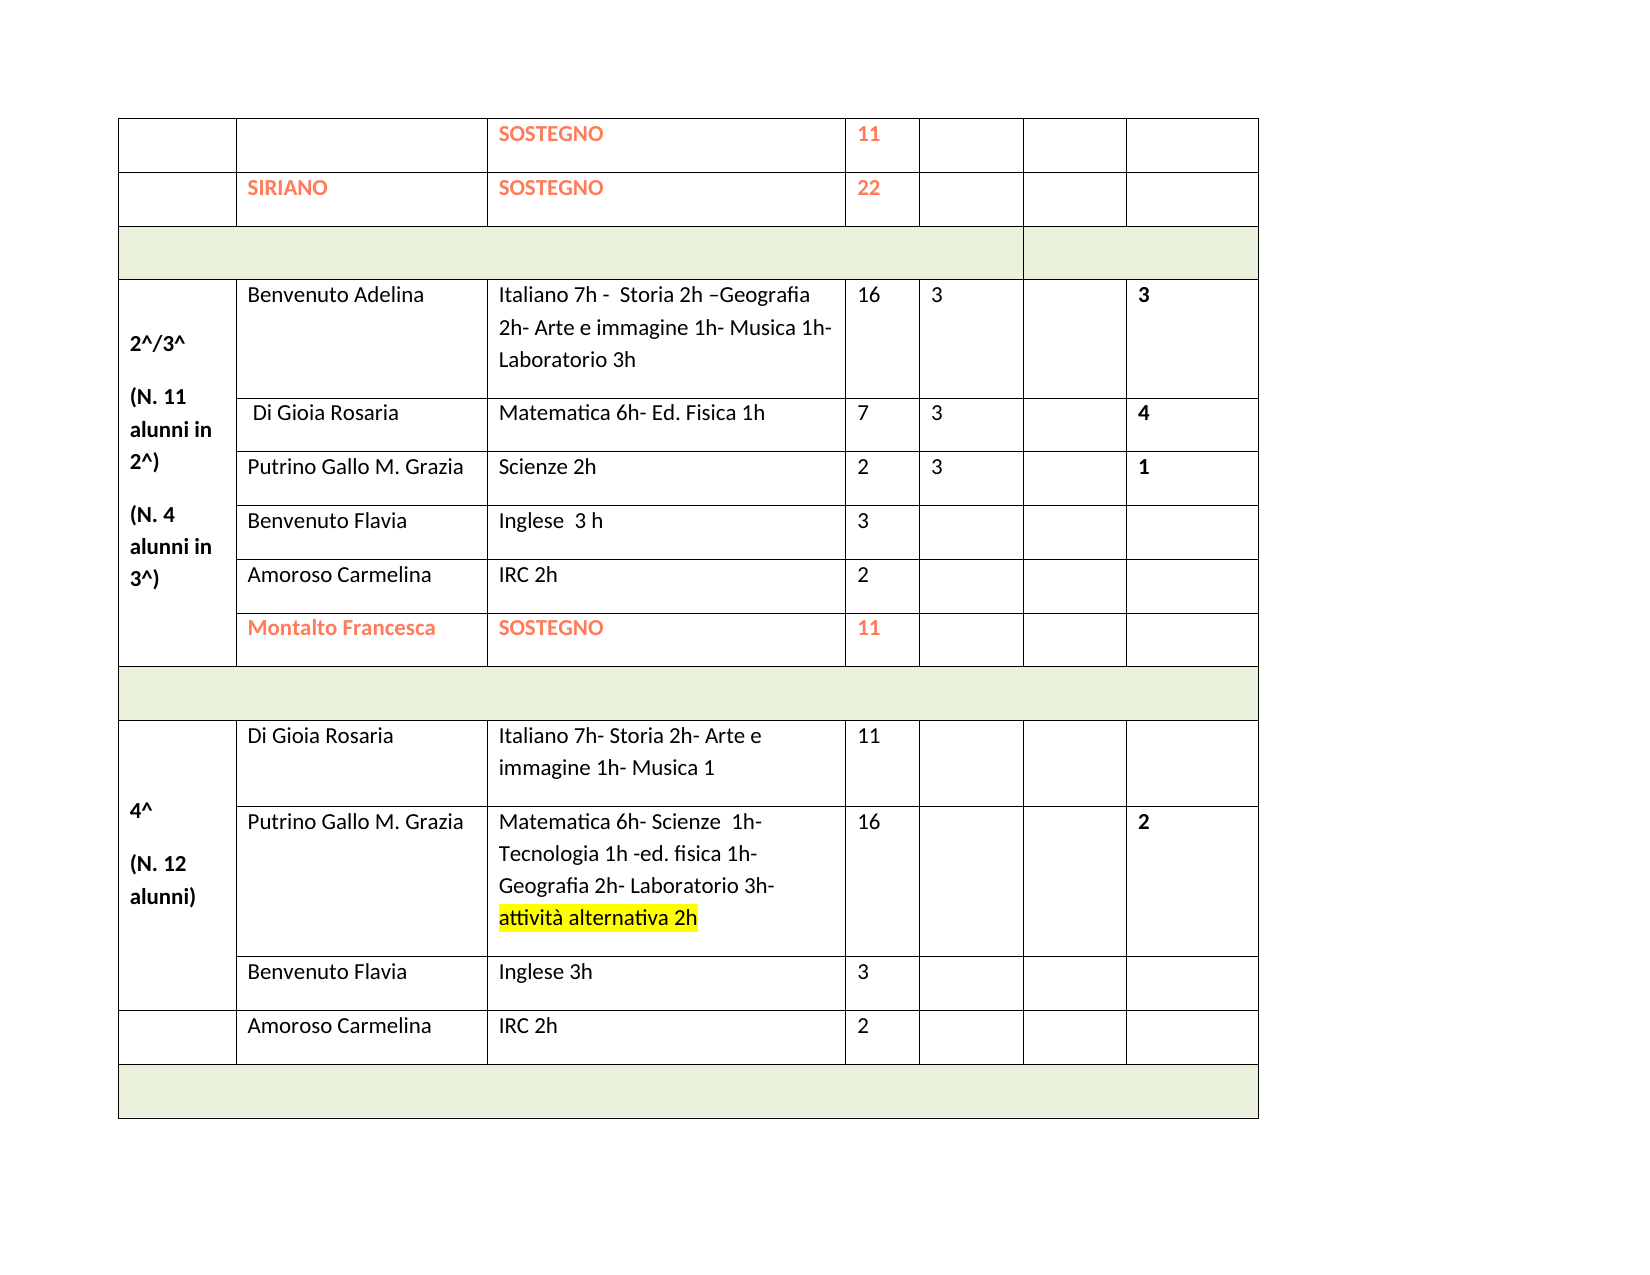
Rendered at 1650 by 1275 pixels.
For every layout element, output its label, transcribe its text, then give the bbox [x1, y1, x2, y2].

table_cell SOSTEGNO [488, 119, 845, 172]
table_cell 2^/3^ (N. 11 alunni in 2^) (N. 4 alunni in 3^) [119, 280, 236, 666]
table_cell Putrino Gallo M. Grazia [237, 807, 487, 956]
table_cell IRC 2h [488, 1011, 845, 1064]
table_cell [1024, 506, 1126, 559]
table_cell [1024, 119, 1126, 172]
table_cell Italiano 7h - Storia 2h –Geografia 2h- Arte e immagine 1h- Musica 1h- Laboratorio 3h [488, 280, 845, 397]
table_cell 4 [1127, 399, 1258, 451]
table_cell Benvenuto Flavia [237, 506, 487, 559]
table_cell Italiano 7h- Storia 2h- Arte e immagine 1h- Musica 1 [488, 721, 845, 806]
table_cell [1024, 614, 1126, 666]
table_cell [920, 614, 1023, 666]
table_cell Di Gioia Rosaria [237, 399, 487, 451]
table_cell [1024, 227, 1258, 279]
table_cell [1024, 280, 1126, 397]
table_cell [1127, 957, 1258, 1010]
table_cell Benvenuto Adelina [237, 280, 487, 397]
table_cell Putrino Gallo M. Grazia [237, 452, 487, 505]
table_cell 3 [1127, 280, 1258, 397]
table_cell SOSTEGNO [488, 173, 845, 226]
table_cell IRC 2h [488, 560, 845, 612]
table_cell [1127, 173, 1258, 226]
table_cell 3 [920, 280, 1023, 397]
table_cell 2 [846, 1011, 919, 1064]
table_cell [119, 119, 236, 172]
table_cell [920, 119, 1023, 172]
table_cell 4^ (N. 12 alunni) [119, 721, 236, 1010]
table_cell [119, 227, 1023, 279]
table_cell Matematica 6h- Ed. Fisica 1h [488, 399, 845, 451]
table_cell 2 [846, 452, 919, 505]
table_cell [1127, 506, 1258, 559]
table_cell 3 [920, 452, 1023, 505]
table_cell [1024, 957, 1126, 1010]
table_cell SOSTEGNO [488, 614, 845, 666]
table_cell [1024, 560, 1126, 612]
table_cell 3 [920, 399, 1023, 451]
table_cell Di Gioia Rosaria [237, 721, 487, 806]
table_cell [119, 173, 236, 226]
table_cell [920, 173, 1023, 226]
table_cell [920, 1011, 1023, 1064]
table_cell [1024, 807, 1126, 956]
table_cell Matematica 6h- Scienze 1h- Tecnologia 1h -ed. fisica 1h- Geografia 2h- Laboratorio 3h- attività alternativa 2h [488, 807, 845, 956]
table_cell [920, 807, 1023, 956]
table_cell Inglese 3h [488, 957, 845, 1010]
table_cell Benvenuto Flavia [237, 957, 487, 1010]
table_cell Amoroso Carmelina [237, 560, 487, 612]
table_cell [1024, 721, 1126, 806]
table_cell 11 [846, 614, 919, 666]
table_cell 16 [846, 807, 919, 956]
table_cell [920, 721, 1023, 806]
table_cell [237, 119, 487, 172]
table_cell [1127, 1011, 1258, 1064]
table_cell [1024, 1011, 1126, 1064]
table_cell 1 [1127, 452, 1258, 505]
table_cell SIRIANO [237, 173, 487, 226]
table_cell 3 [846, 957, 919, 1010]
table_cell 3 [846, 506, 919, 559]
table_cell [920, 506, 1023, 559]
table_cell [1127, 119, 1258, 172]
table_cell [119, 1011, 236, 1064]
table_cell 22 [846, 173, 919, 226]
table_cell Montalto Francesca [237, 614, 487, 666]
table_cell [1024, 399, 1126, 451]
table_cell [119, 667, 1258, 720]
table_cell [1127, 614, 1258, 666]
table_cell Scienze 2h [488, 452, 845, 505]
table_cell [1024, 173, 1126, 226]
table_cell [119, 1065, 1258, 1117]
table_cell 11 [846, 721, 919, 806]
table_cell [1024, 452, 1126, 505]
table_cell [920, 957, 1023, 1010]
table_cell Amoroso Carmelina [237, 1011, 487, 1064]
table_cell 16 [846, 280, 919, 397]
table_cell 11 [846, 119, 919, 172]
table_cell [1127, 721, 1258, 806]
table_cell 7 [846, 399, 919, 451]
table_cell Inglese 3 h [488, 506, 845, 559]
table_cell [920, 560, 1023, 612]
table_cell [1127, 560, 1258, 612]
table_cell 2 [846, 560, 919, 612]
table_cell 2 [1127, 807, 1258, 956]
